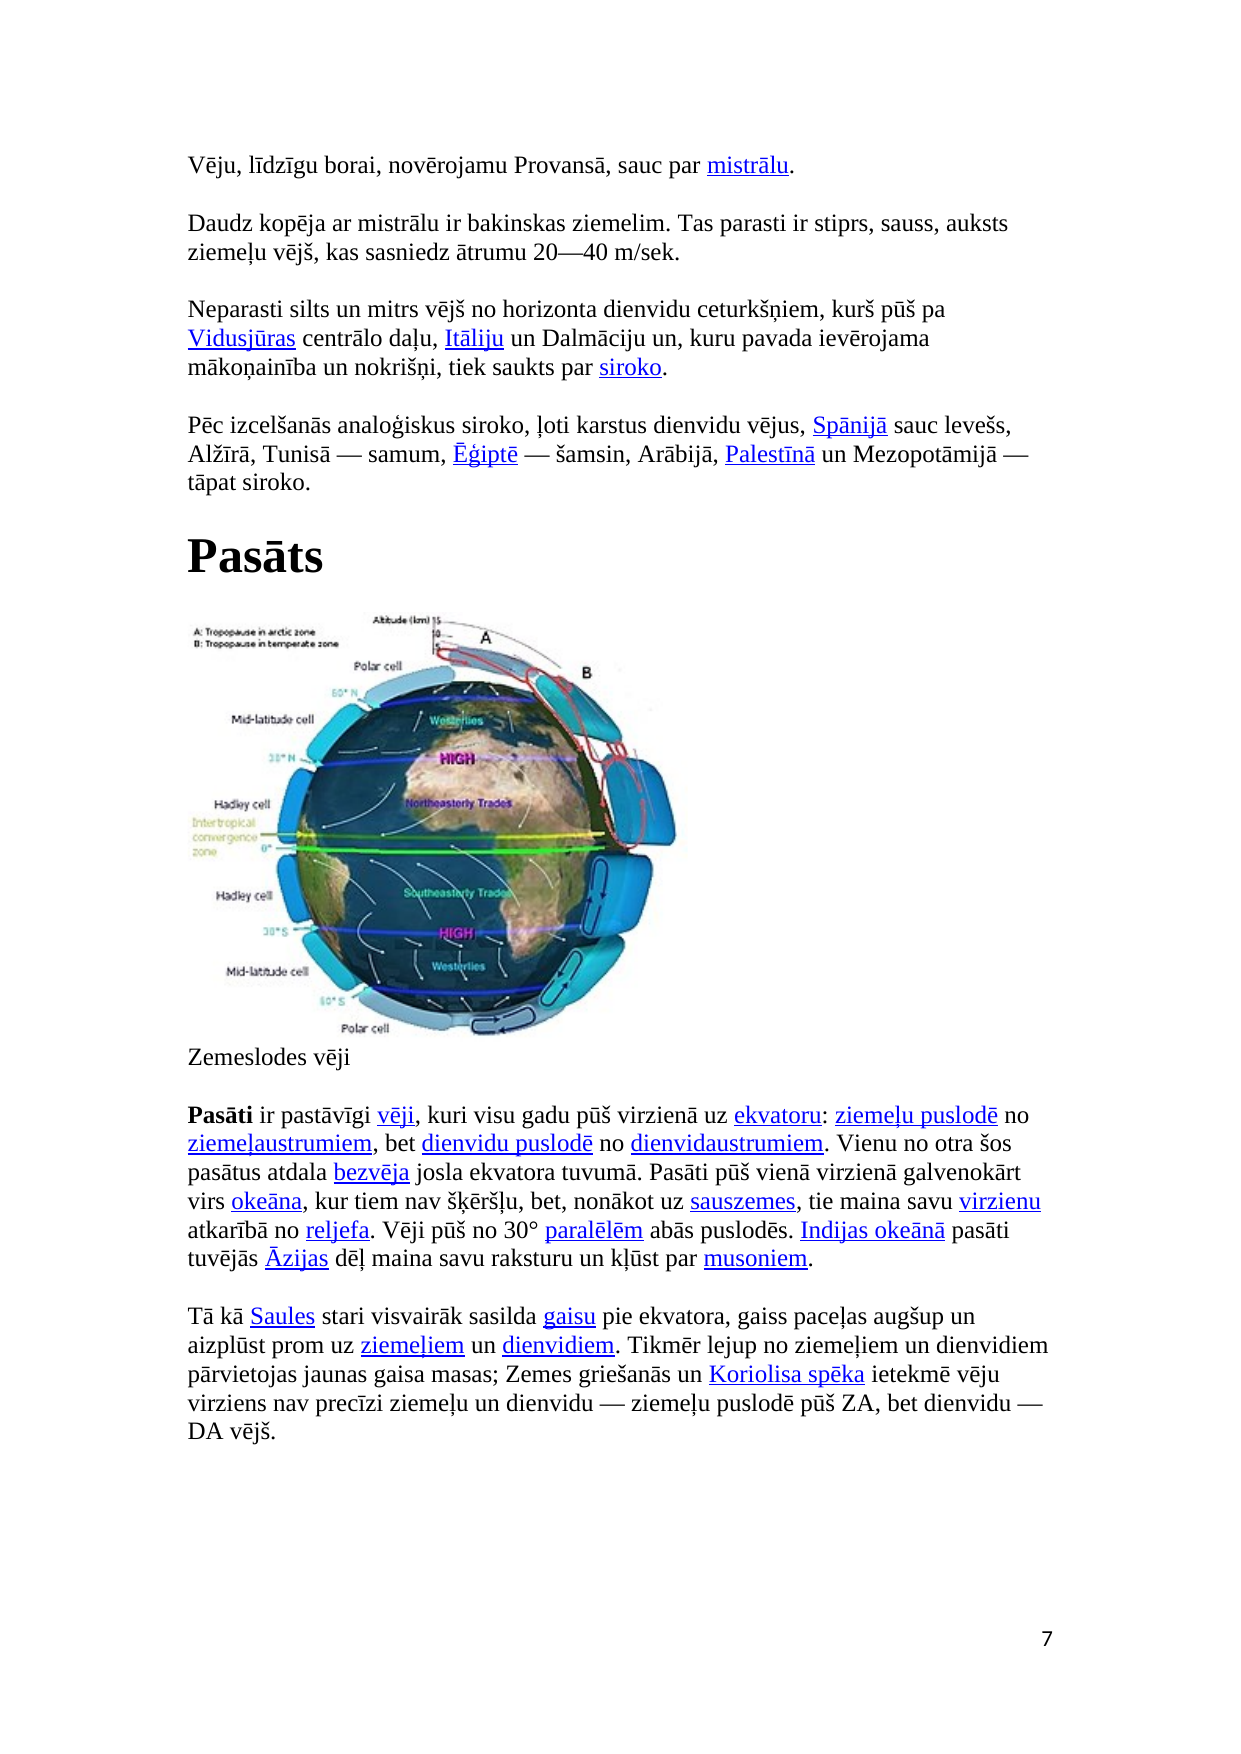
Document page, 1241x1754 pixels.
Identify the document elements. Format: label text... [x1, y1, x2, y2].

text Vēju, līdzīgu borai, novērojamu Provansā, sauc par mistrālu. [187, 150, 1053, 179]
text Pasāts [187, 525, 1053, 583]
text Zemeslodes vēji [187, 1042, 1053, 1071]
text Pēc izcelšanās analoģiskus siroko, ļoti karstus dienvidu vējus, Spānijā sauc levešs, Alžīrā, Tunisā — samum, Ēģiptē — šamsin, Arābijā, Palestīnā un Mezopotāmijā — tāpat siroko. [187, 410, 1053, 496]
text Tā kā Saules stari visvairāk sasilda gaisu pie ekvatora, gaiss paceļas augšup un aizplūst prom uz ziemeļiem un dienvidiem. Tikmēr lejup no ziemeļiem un dienvidiem pārvietojas jaunas gaisa masas; Zemes griešanās un Koriolisa spēka ietekmē vēju virziens nav precīzi ziemeļu un dienvidu — ziemeļu puslodē pūš ZA, bet dienvidu — DA vējš. [187, 1301, 1053, 1445]
text Neparasti silts un mitrs vējš no horizonta dienvidu ceturkšņiem, kurš pūš pa Vidusjūras centrālo daļu, Itāliju un Dalmāciju un, kuru pavada ievērojama mākoņainība un nokrišņi, tiek saukts par siroko. [187, 294, 1053, 381]
text Pasāti ir pastāvīgi vēji, kuri visu gadu pūš virzienā uz ekvatoru: ziemeļu puslodē no ziemeļaustrumiem, bet dienvidu puslodē no dienvidaustrumiem. Vienu no otra šos pasātus atdala bezvēja josla ekvatora tuvumā. Pasāti pūš vienā virzienā galvenokārt virs okeāna, kur tiem nav šķēršļu, bet, nonākot uz sauszemes, tie maina savu virzienu atkarībā no reljefa. Vēji pūš no 30° paralēlēm abās puslodēs. Indijas okeānā pasāti tuvējās Āzijas dēļ maina savu raksturu un kļūst par musoniem. [187, 1100, 1053, 1272]
text Daudz kopēja ar mistrālu ir bakinskas ziemelim. Tas parasti ir stiprs, sauss, auksts ziemeļu vējš, kas sasniedz ātrumu 20—40 m/sek. [187, 208, 1053, 265]
picture [187, 612, 688, 1042]
